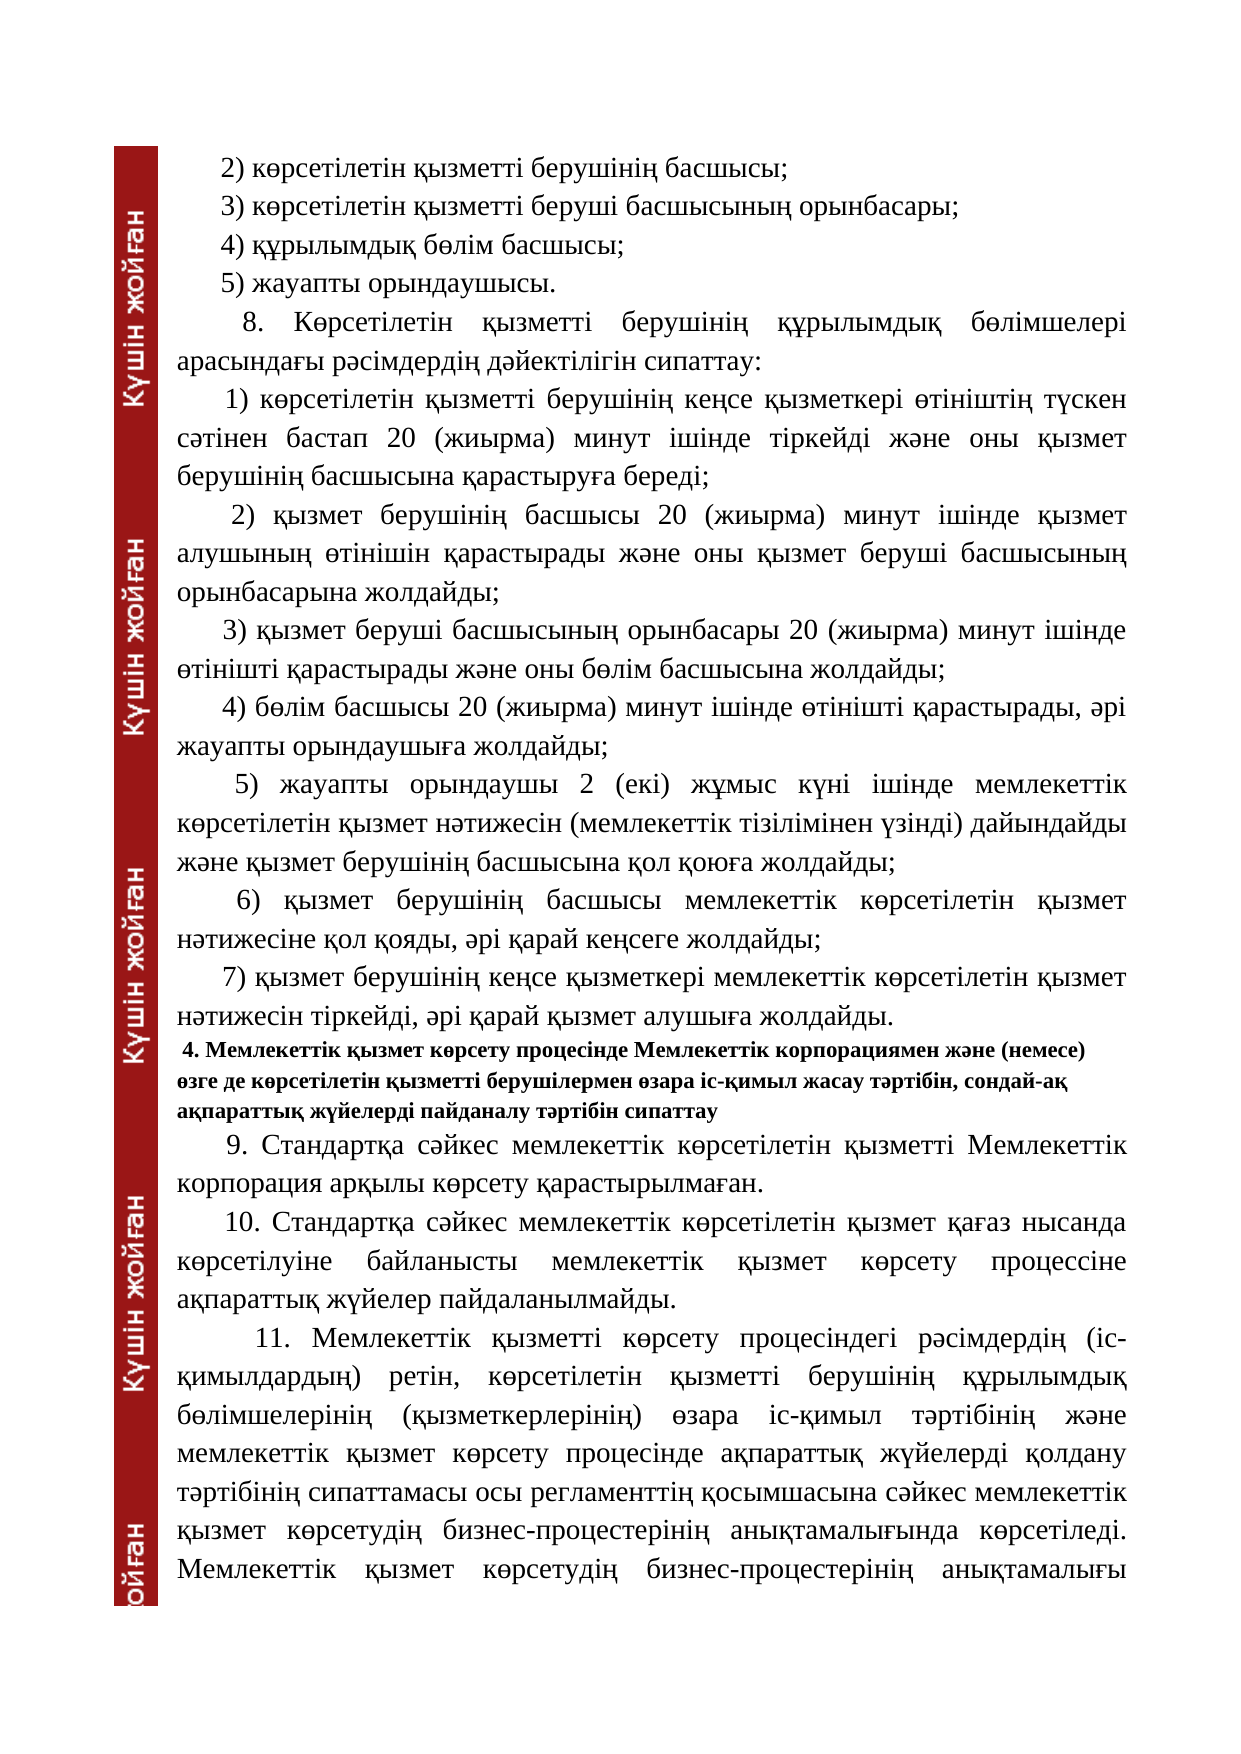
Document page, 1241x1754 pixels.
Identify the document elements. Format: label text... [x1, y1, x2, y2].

text 2) көрсетілетін қызметті берушінің басшысы; [112, 150, 1128, 183]
picture [114, 1199, 158, 1204]
text 4. Мемлекеттік қызмет көрсету процесінде Мемлекеттік корпорациямен және (немесе) өзге де көрсетілетін қызметті берушілермен өзара іс-қимыл жасау тәртібін, сондай-ақ ақпараттық жүйелерді пайданалу тәртібін сипаттау [112, 1036, 1128, 1123]
text 8. Көрсетілетін қызметті берушінің құрылымдық бөлімшелері арасындағы рәсімдердің дәйектілігін сипаттау: [112, 304, 1128, 376]
text 5) жауапты орындаушы 2 (екі) жұмыс күні ішінде мемлекеттік көрсетілетін қызмет нәтижесін (мемлекеттік тізілімінен үзінді) дайындайды және қызмет берушінің басшысына қол қоюға жолдайды; [112, 767, 1128, 877]
picture [114, 222, 158, 227]
text 4) құрылымдық бөлім басшысы; [112, 227, 1128, 261]
picture [114, 376, 158, 381]
text 10. Стандартқа сәйкес мемлекеттік көрсетілетін қызмет қағаз нысанда көрсетілуіне байланысты мемлекеттік қызмет көрсету процессіне ақпараттық жүйелер пайдаланылмайды. [112, 1204, 1128, 1315]
picture [114, 1031, 158, 1036]
picture [114, 492, 158, 497]
picture [114, 607, 158, 612]
text 3) көрсетілетін қызметті беруші басшысының орынбасары; [112, 188, 1128, 222]
text 3) қызмет беруші басшысының орынбасары 20 (жиырма) минут ішінде өтінішті қарастырады және оны бөлім басшысына жолдайды; [112, 612, 1128, 684]
text 7) қызмет берушінің кеңсе қызметкері мемлекеттік көрсетілетін қызмет нәтижесін тіркейді, әрі қарай қызмет алушыға жолдайды. [112, 959, 1128, 1031]
picture [114, 146, 158, 150]
picture [114, 183, 158, 188]
text 4) бөлім басшысы 20 (жиырма) минут ішінде өтінішті қарастырады, әрі жауапты орындаушыға жолдайды; [112, 689, 1128, 762]
picture [114, 954, 158, 959]
picture [114, 684, 158, 689]
text 6) қызмет берушінің басшысы мемлекеттік көрсетілетін қызмет нәтижесіне қол қояды, әрі қарай кеңсеге жолдайды; [112, 882, 1128, 954]
picture [114, 1123, 158, 1127]
text 1) көрсетілетін қызметті берушінің кеңсе қызметкері өтініштің түскен сәтінен бастап 20 (жиырма) минут ішінде тіркейді және оны қызмет берушінің басшысына қарастыруға береді; [112, 381, 1128, 492]
picture [114, 299, 158, 304]
picture [114, 1584, 158, 1606]
picture [114, 762, 158, 767]
text 9. Стандартқа сәйкес мемлекеттік көрсетілетін қызметті Мемлекеттік корпорация арқылы көрсету қарастырылмаған. [112, 1127, 1128, 1199]
picture [114, 261, 158, 266]
picture [114, 1315, 158, 1320]
text 5) жауапты орындаушысы. [112, 266, 1128, 299]
text 2) қызмет берушінің басшысы 20 (жиырма) минут ішінде қызмет алушының өтінішін қарастырады және оны қызмет беруші басшысының орынбасарына жолдайды; [112, 497, 1128, 607]
picture [114, 877, 158, 882]
